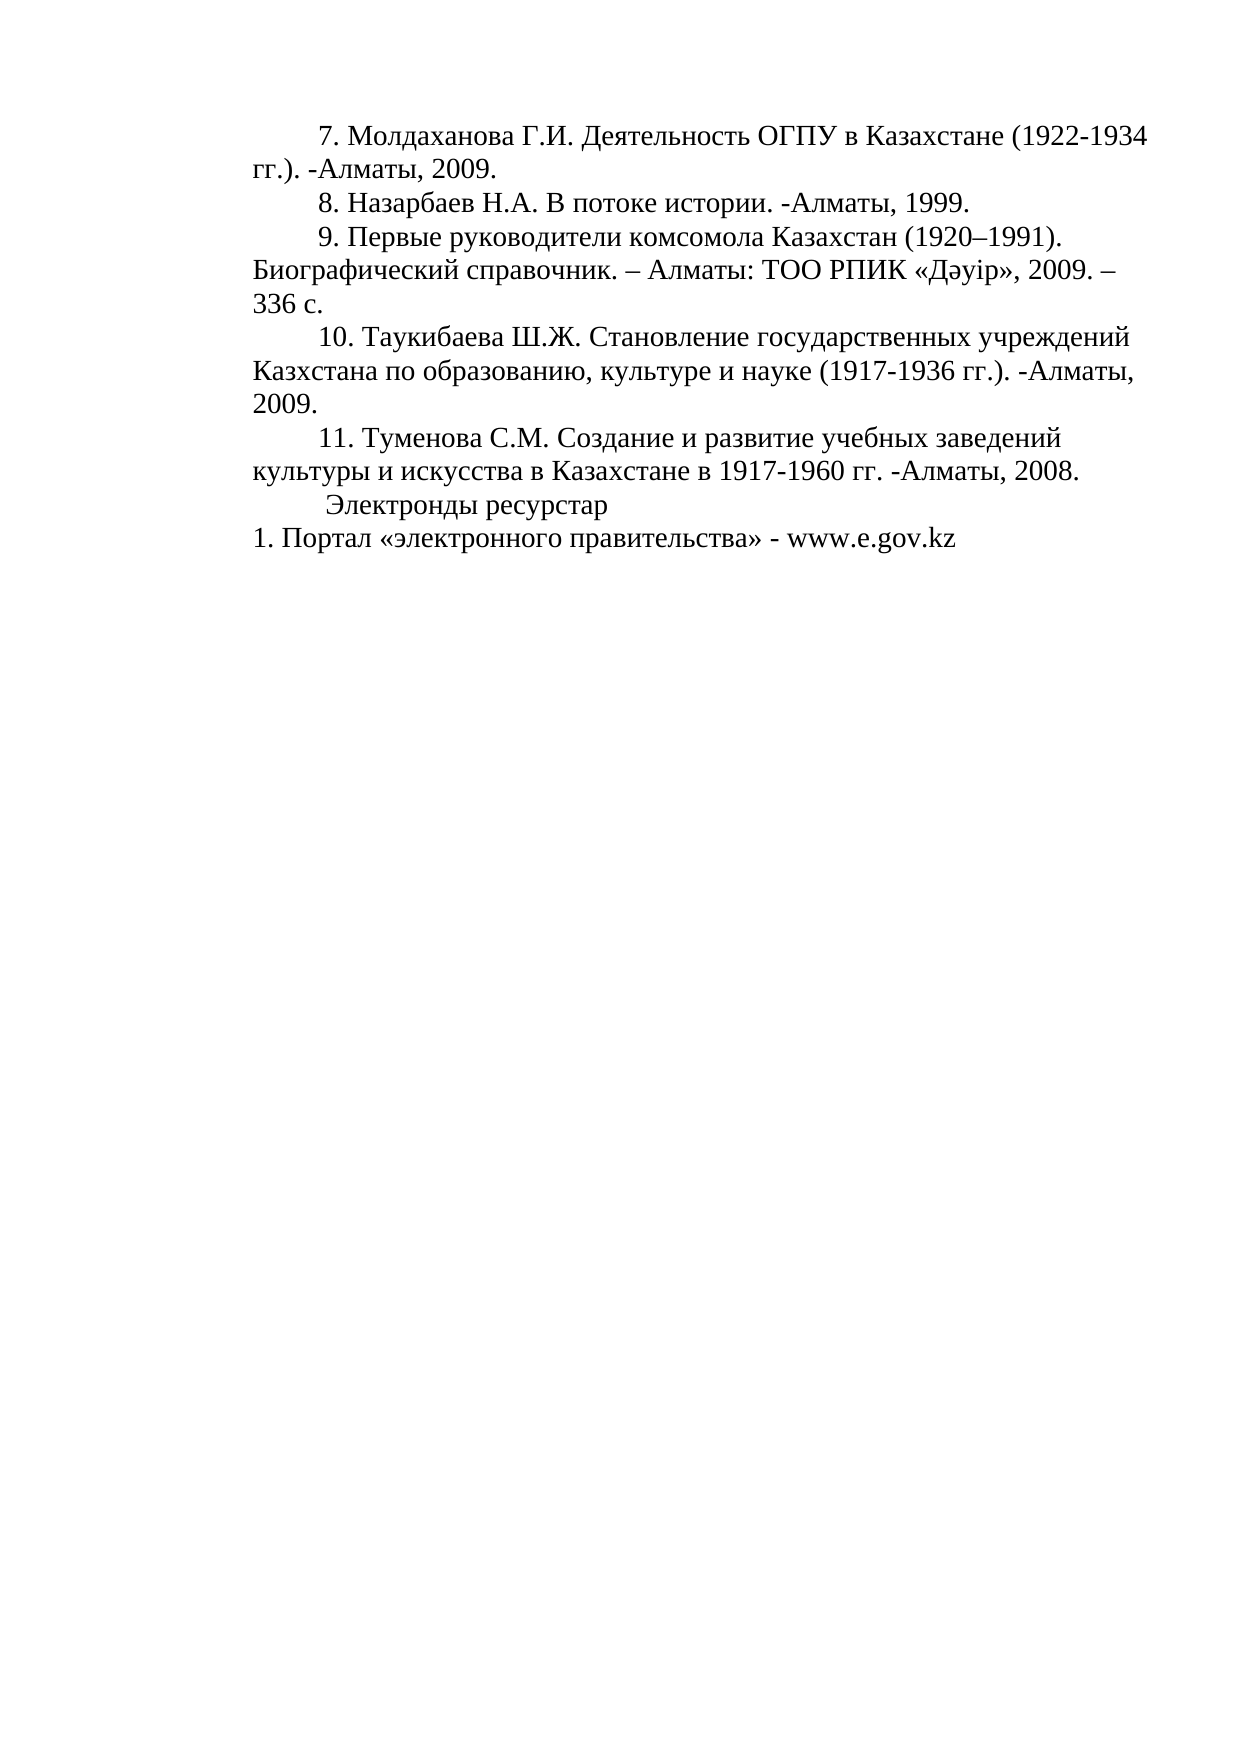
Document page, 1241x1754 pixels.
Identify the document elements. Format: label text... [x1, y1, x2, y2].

list 8. Назарбаев Н.А. В потоке истории. -Алматы, 1999. [252, 185, 1152, 219]
list 11. Туменова С.М. Создание и развитие учебных заведений культуры и искусства в Казахстане в 1917-1960 гг. -Алматы, 2008. [252, 420, 1152, 487]
list 7. Молдаханова Г.И. Деятельность ОГПУ в Казахстане (1922-1934 гг.). -Алматы, 2009. [252, 118, 1152, 185]
list 9. Первые руководители комсомола Казахстан (1920–1991). Биографический справочник. – Алматы: ТОО РПИК «Дәуір», 2009. – 336 с. [252, 219, 1152, 319]
list 10. Таукибаева Ш.Ж. Становление государственных учреждений Казхстана по образованию, культуре и науке (1917-1936 гг.). -Алматы, 2009. [252, 319, 1152, 420]
list 1. Портал «электронного правительства» - www.e.gov.kz [252, 521, 1152, 554]
list Электронды ресурстар [252, 487, 1152, 521]
